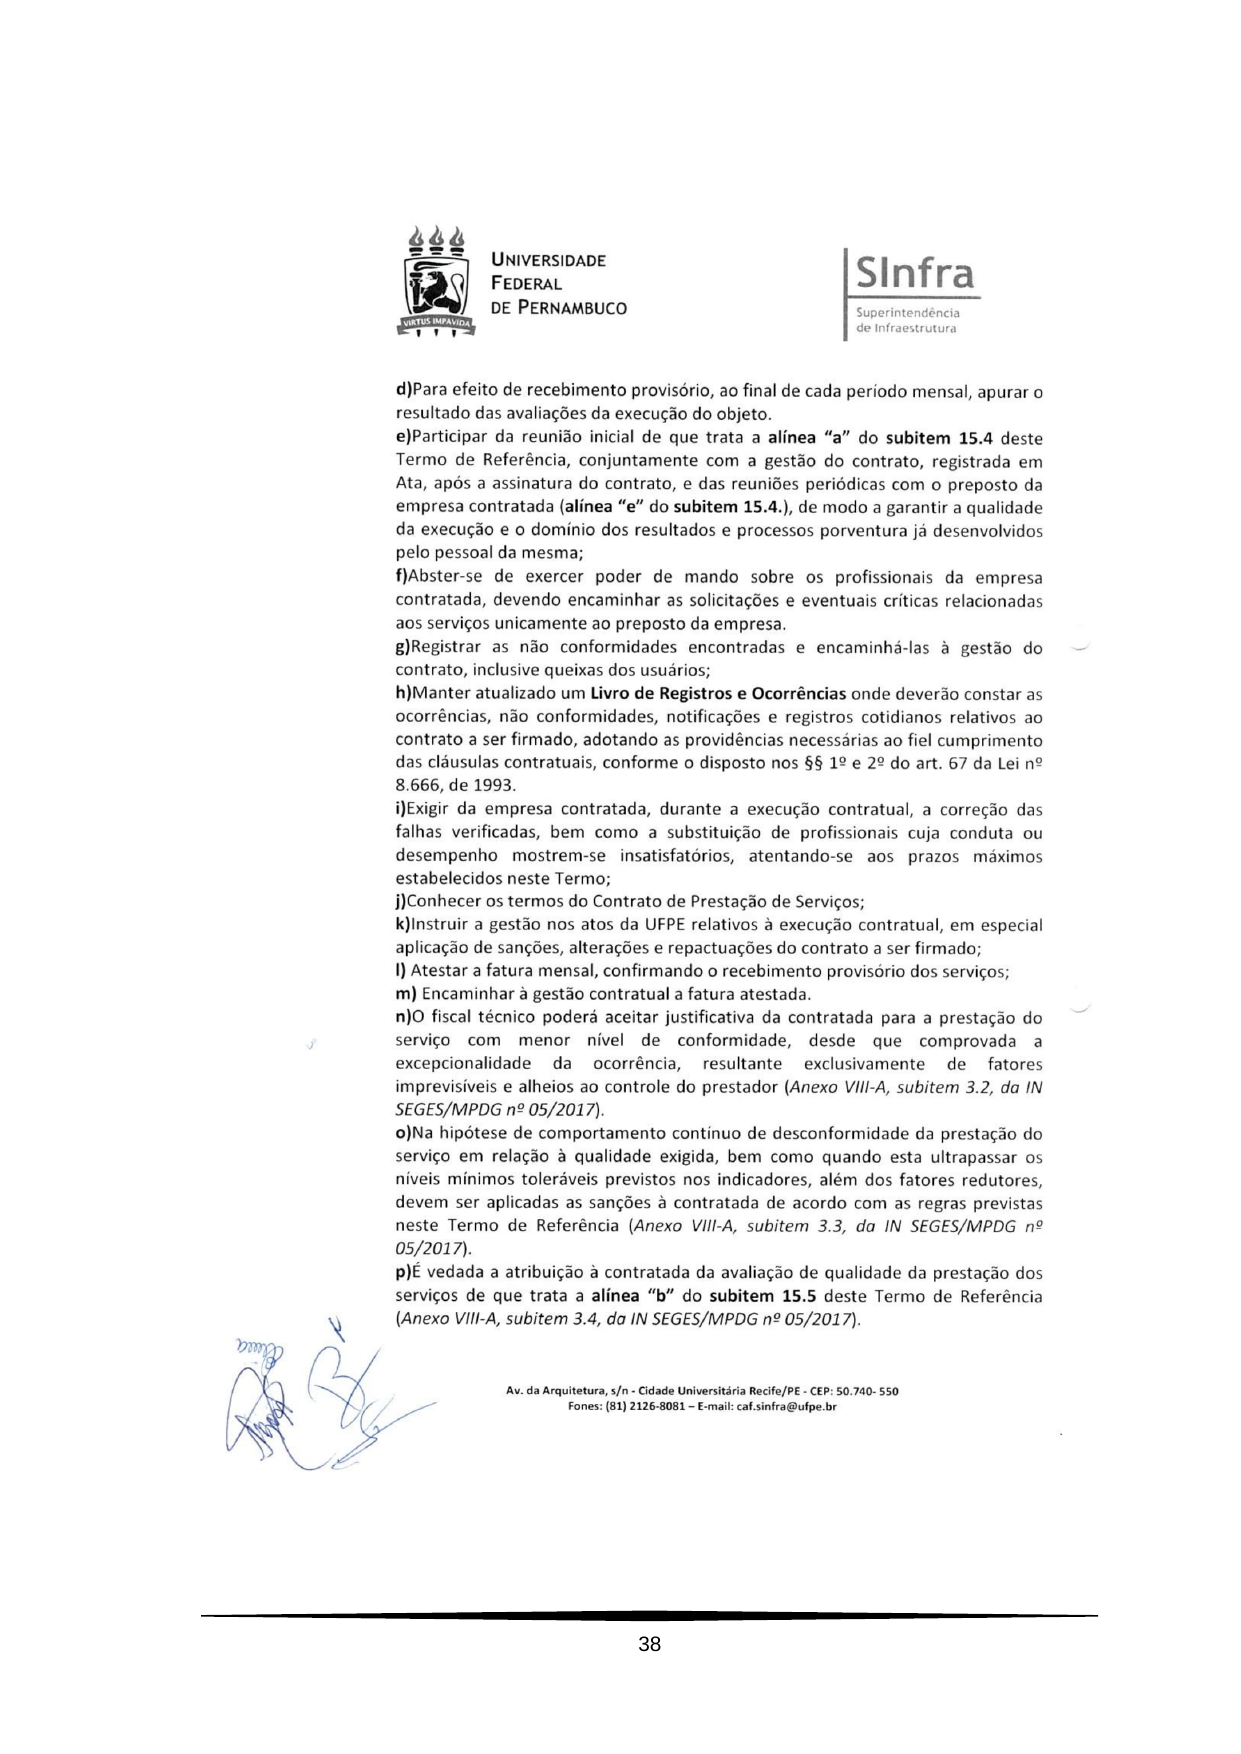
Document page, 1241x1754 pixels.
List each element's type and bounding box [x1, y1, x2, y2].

picture [177, 177, 1123, 1515]
